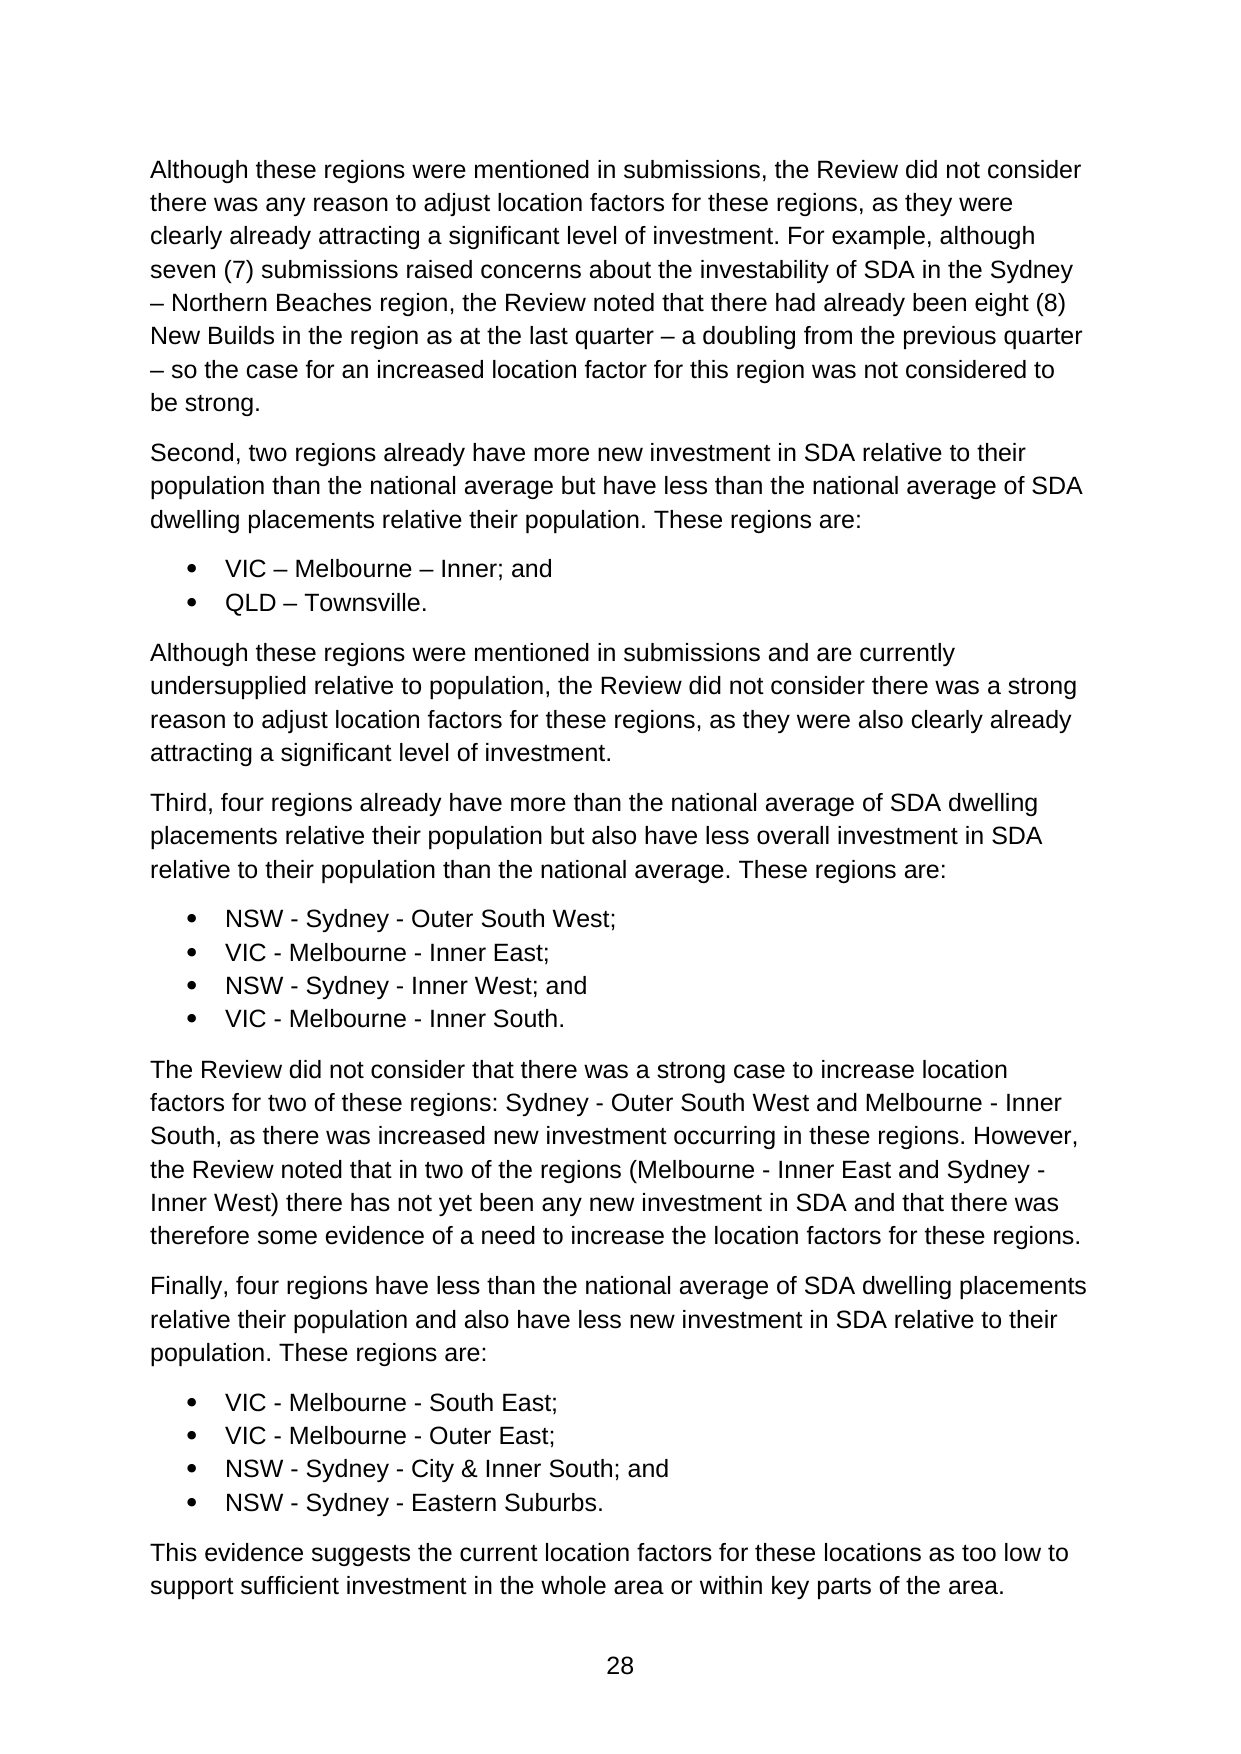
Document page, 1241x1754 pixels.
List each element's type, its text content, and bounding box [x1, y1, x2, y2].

text Although these regions were mentioned in submissions, the Review did not consider there was any reason to adjust location factors for these regions, as they were clearly already attracting a significant level of investment. For example, although seven (7) submissions raised concerns about the investability of SDA in the Sydney – Northern Beaches region, the Review noted that there had already been eight (8) New Builds in the region as at the last quarter – a doubling from the previous quarter – so the case for an increased location factor for this region was not considered to be strong. [150, 150, 1090, 417]
list NSW - Sydney - City & Inner South; and [187, 1450, 1090, 1483]
list QLD – Townsville. [187, 583, 1090, 617]
list VIC – Melbourne – Inner; and [187, 550, 1090, 583]
list VIC - Melbourne - South East; [187, 1383, 1090, 1417]
list VIC - Melbourne - Outer East; [187, 1417, 1090, 1450]
text Finally, four regions have less than the national average of SDA dwelling placements relative their population and also have less new investment in SDA relative to their population. These regions are: [150, 1267, 1090, 1367]
text Second, two regions already have more new investment in SDA relative to their population than the national average but have less than the national average of SDA dwelling placements relative their population. These regions are: [150, 433, 1090, 533]
list NSW - Sydney - Eastern Suburbs. [187, 1483, 1090, 1517]
list VIC - Melbourne - Inner South. [187, 1000, 1090, 1033]
text Although these regions were mentioned in submissions and are currently undersupplied relative to population, the Review did not consider there was a strong reason to adjust location factors for these regions, as they were also clearly already attracting a significant level of investment. [150, 633, 1090, 767]
text Third, four regions already have more than the national average of SDA dwelling placements relative their population but also have less overall investment in SDA relative to their population than the national average. These regions are: [150, 783, 1090, 883]
text The Review did not consider that there was a strong case to increase location factors for two of these regions: Sydney - Outer South West and Melbourne - Inner South, as there was increased new investment occurring in these regions. However, the Review noted that in two of the regions (Melbourne - Inner East and Sydney - Inner West) there has not yet been any new investment in SDA and that there was therefore some evidence of a need to increase the location factors for these regions. [150, 1050, 1090, 1250]
list NSW - Sydney - Inner West; and [187, 967, 1090, 1000]
list NSW - Sydney - Outer South West; [187, 900, 1090, 933]
list VIC - Melbourne - Inner East; [187, 933, 1090, 967]
text This evidence suggests the current location factors for these locations as too low to support sufficient investment in the whole area or within key parts of the area. [150, 1533, 1090, 1600]
